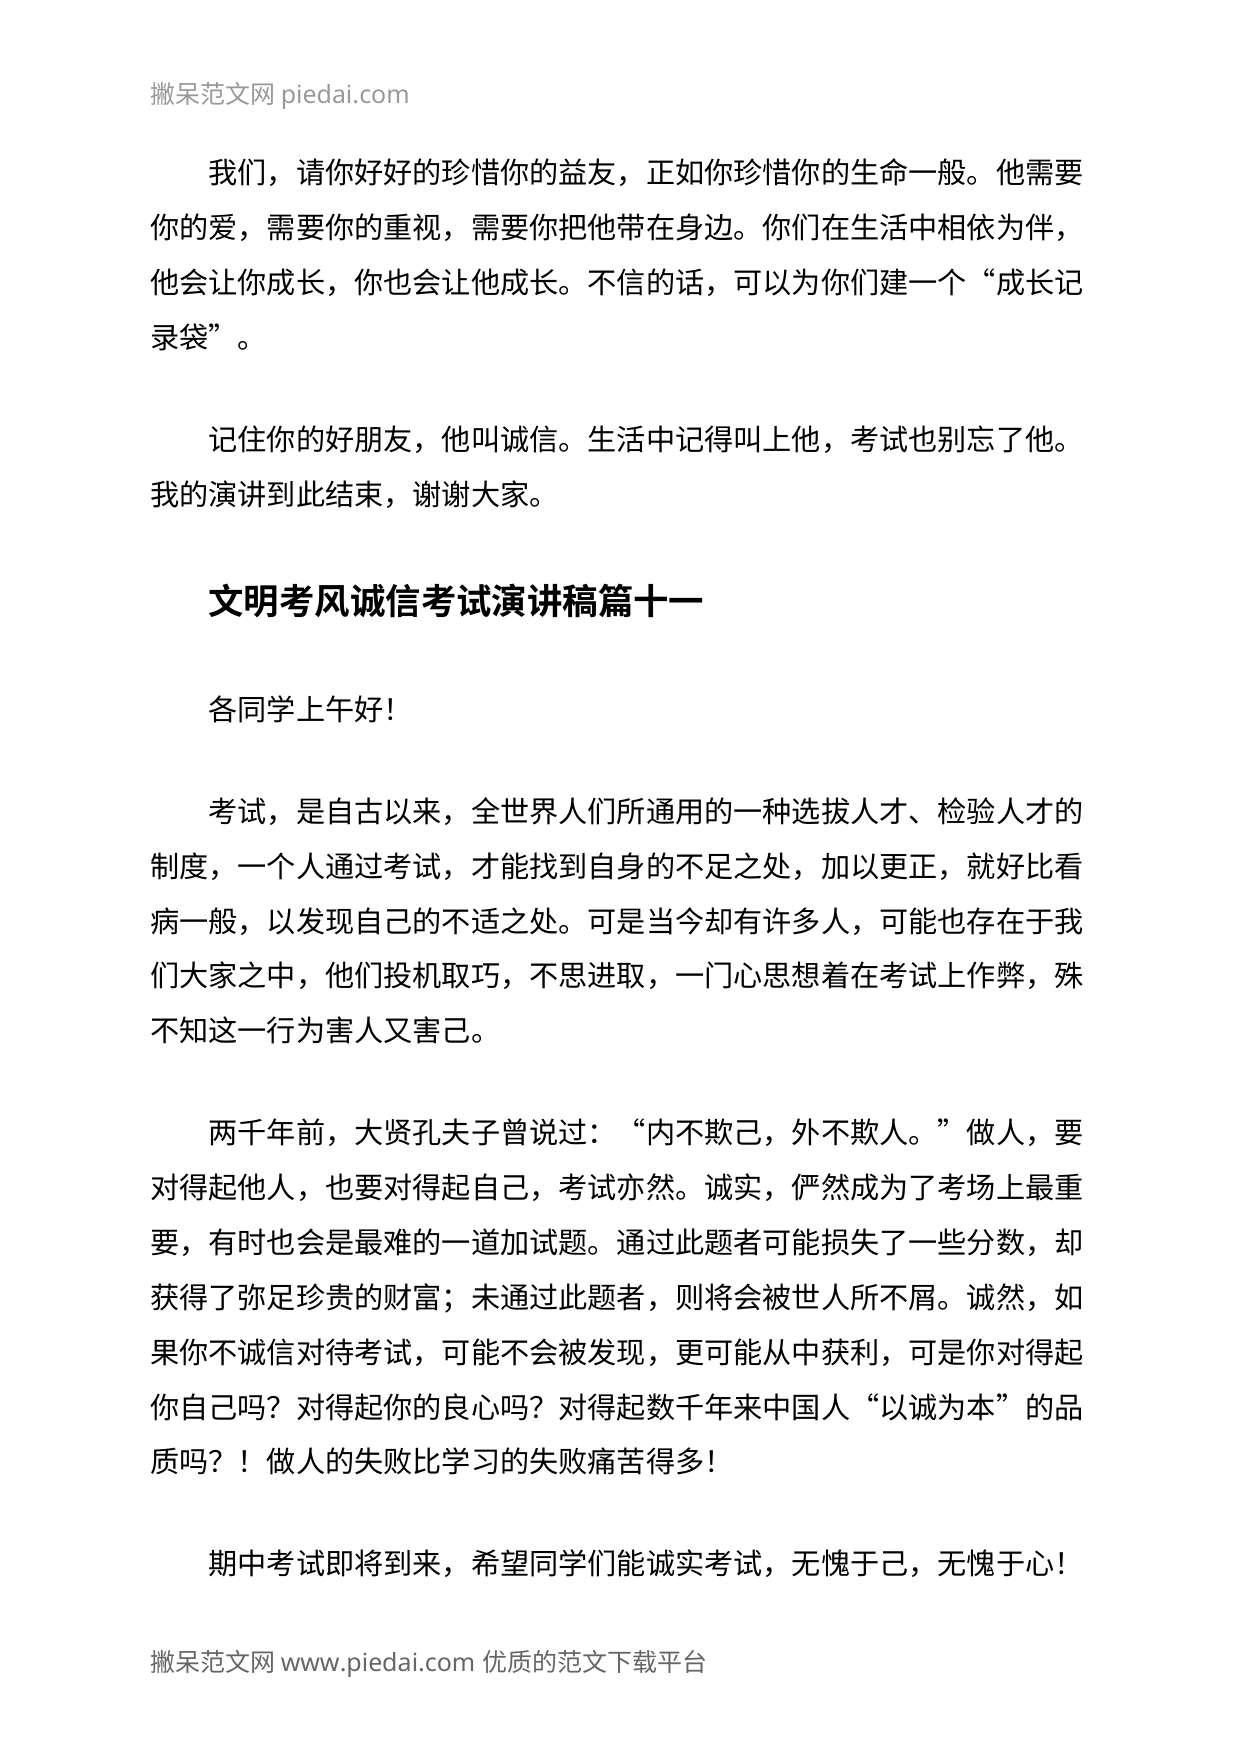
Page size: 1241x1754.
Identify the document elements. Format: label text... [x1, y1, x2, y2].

text 考试，是自古以来，全世界人们所通用的一种选拔人才、检验人才的制度，一个人通过考试，才能找到自身的不足之处，加以更正，就好比看病一般，以发现自己的不适之处。可是当今却有许多人，可能也存在于我们大家之中，他们投机取巧，不思进取，一门心思想着在考试上作弊，殊不知这一行为害人又害己。 [150, 788, 1090, 1050]
text 文明考风诚信考试演讲稿篇十一 [150, 573, 1090, 624]
text 期中考试即将到来，希望同学们能诚实考试，无愧于己，无愧于心！ [150, 1541, 1090, 1583]
text 我们，请你好好的珍惜你的益友，正如你珍惜你的生命一般。他需要你的爱，需要你的重视，需要你把他带在身边。你们在生活中相依为伴，他会让你成长，你也会让他成长。不信的话，可以为你们建一个“成长记录袋”。 [150, 150, 1090, 357]
text 各同学上午好！ [150, 687, 1090, 729]
text 两千年前，大贤孔夫子曾说过：“内不欺己，外不欺人。”做人，要对得起他人，也要对得起自己，考试亦然。诚实，俨然成为了考场上最重要，有时也会是最难的一道加试题。通过此题者可能损失了一些分数，却获得了弥足珍贵的财富；未通过此题者，则将会被世人所不屑。诚然，如果你不诚信对待考试，可能不会被发现，更可能从中获利，可是你对得起你自己吗？对得起你的良心吗？对得起数千年来中国人“以诚为本”的品质吗？！做人的失败比学习的失败痛苦得多！ [150, 1110, 1090, 1481]
text 记住你的好朋友，他叫诚信。生活中记得叫上他，考试也别忘了他。我的演讲到此结束，谢谢大家。 [150, 416, 1090, 514]
